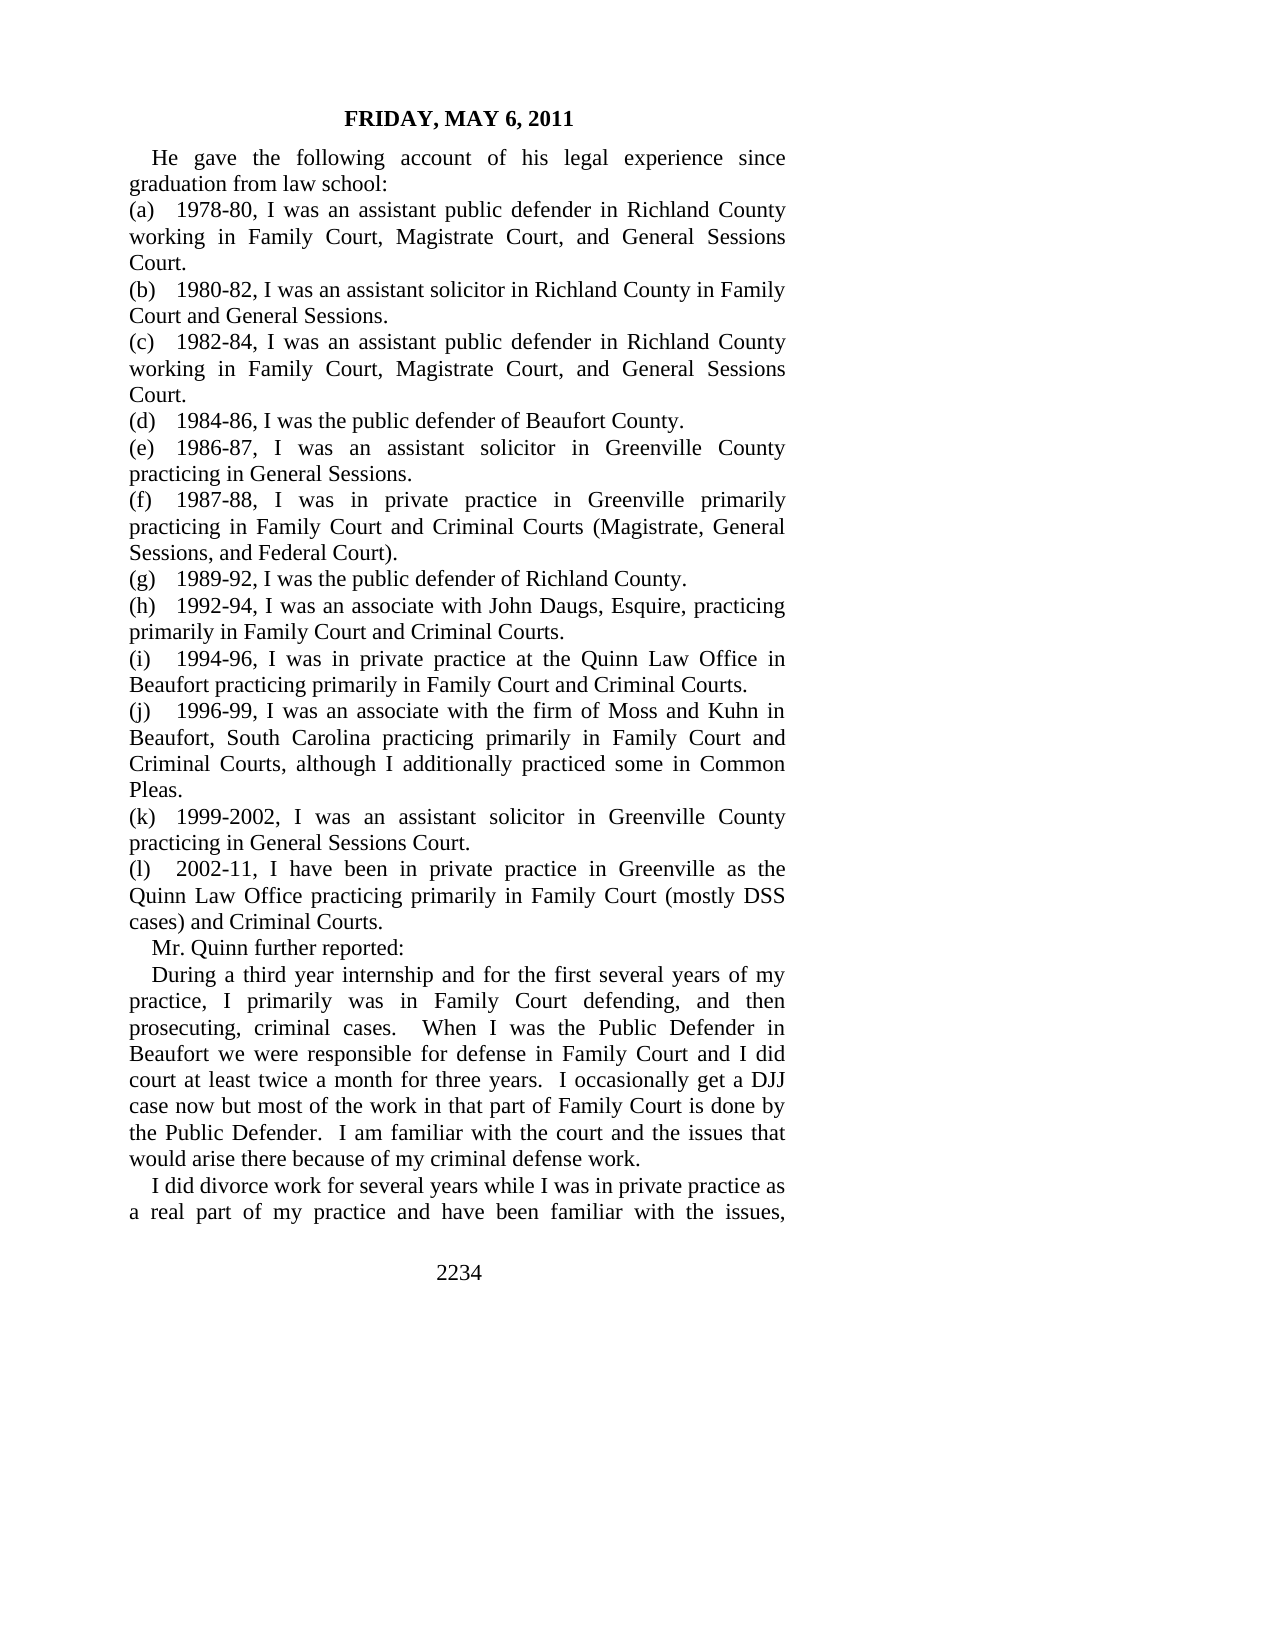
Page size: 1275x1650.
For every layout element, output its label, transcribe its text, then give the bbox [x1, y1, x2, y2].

text (k) 1999-2002, I was an assistant solicitor in Greenville County practicing in General Sessions Court. [129, 803, 787, 855]
text (j) 1996-99, I was an associate with the firm of Moss and Kuhn in Beaufort, South Carolina practicing primarily in Family Court and Criminal Courts, although I additionally practiced some in Common Pleas. [129, 697, 787, 803]
text During a third year internship and for the first several years of my practice, I primarily was in Family Court defending, and then prosecuting, criminal cases. When I was the Public Defender in Beaufort we were responsible for defense in Family Court and I did court at least twice a month for three years. I occasionally get a DJJ case now but most of the work in that part of Family Court is done by the Public Defender. I am familiar with the court and the issues that would arise there because of my criminal defense work. [129, 961, 787, 1172]
text (f) 1987-88, I was in private practice in Greenville primarily practicing in Family Court and Criminal Courts (Magistrate, General Sessions, and Federal Court). [129, 486, 787, 566]
text (c) 1982-84, I was an assistant public defender in Richland County working in Family Court, Magistrate Court, and General Sessions Court. [129, 328, 787, 407]
text (b) 1980-82, I was an assistant solicitor in Richland County in Family Court and General Sessions. [129, 276, 787, 328]
text (l) 2002-11, I have been in private practice in Greenville as the Quinn Law Office practicing primarily in Family Court (mostly DSS cases) and Criminal Courts. [129, 855, 787, 934]
text (h) 1992-94, I was an associate with John Daugs, Esquire, practicing primarily in Family Court and Criminal Courts. [129, 592, 787, 644]
text (g) 1989-92, I was the public defender of Richland County. [129, 566, 787, 592]
text (a) 1978-80, I was an assistant public defender in Richland County working in Family Court, Magistrate Court, and General Sessions Court. [129, 197, 787, 276]
text Mr. Quinn further reported: [129, 934, 787, 961]
text (e) 1986-87, I was an assistant solicitor in Greenville County practicing in General Sessions. [129, 434, 787, 486]
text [129, 1172, 787, 1224]
text He gave the following account of his legal experience since graduation from law school: [129, 144, 787, 197]
text (i) 1994-96, I was in private practice at the Quinn Law Office in Beaufort practicing primarily in Family Court and Criminal Courts. [129, 644, 787, 697]
text (d) 1984-86, I was the public defender of Beaufort County. [129, 407, 787, 434]
